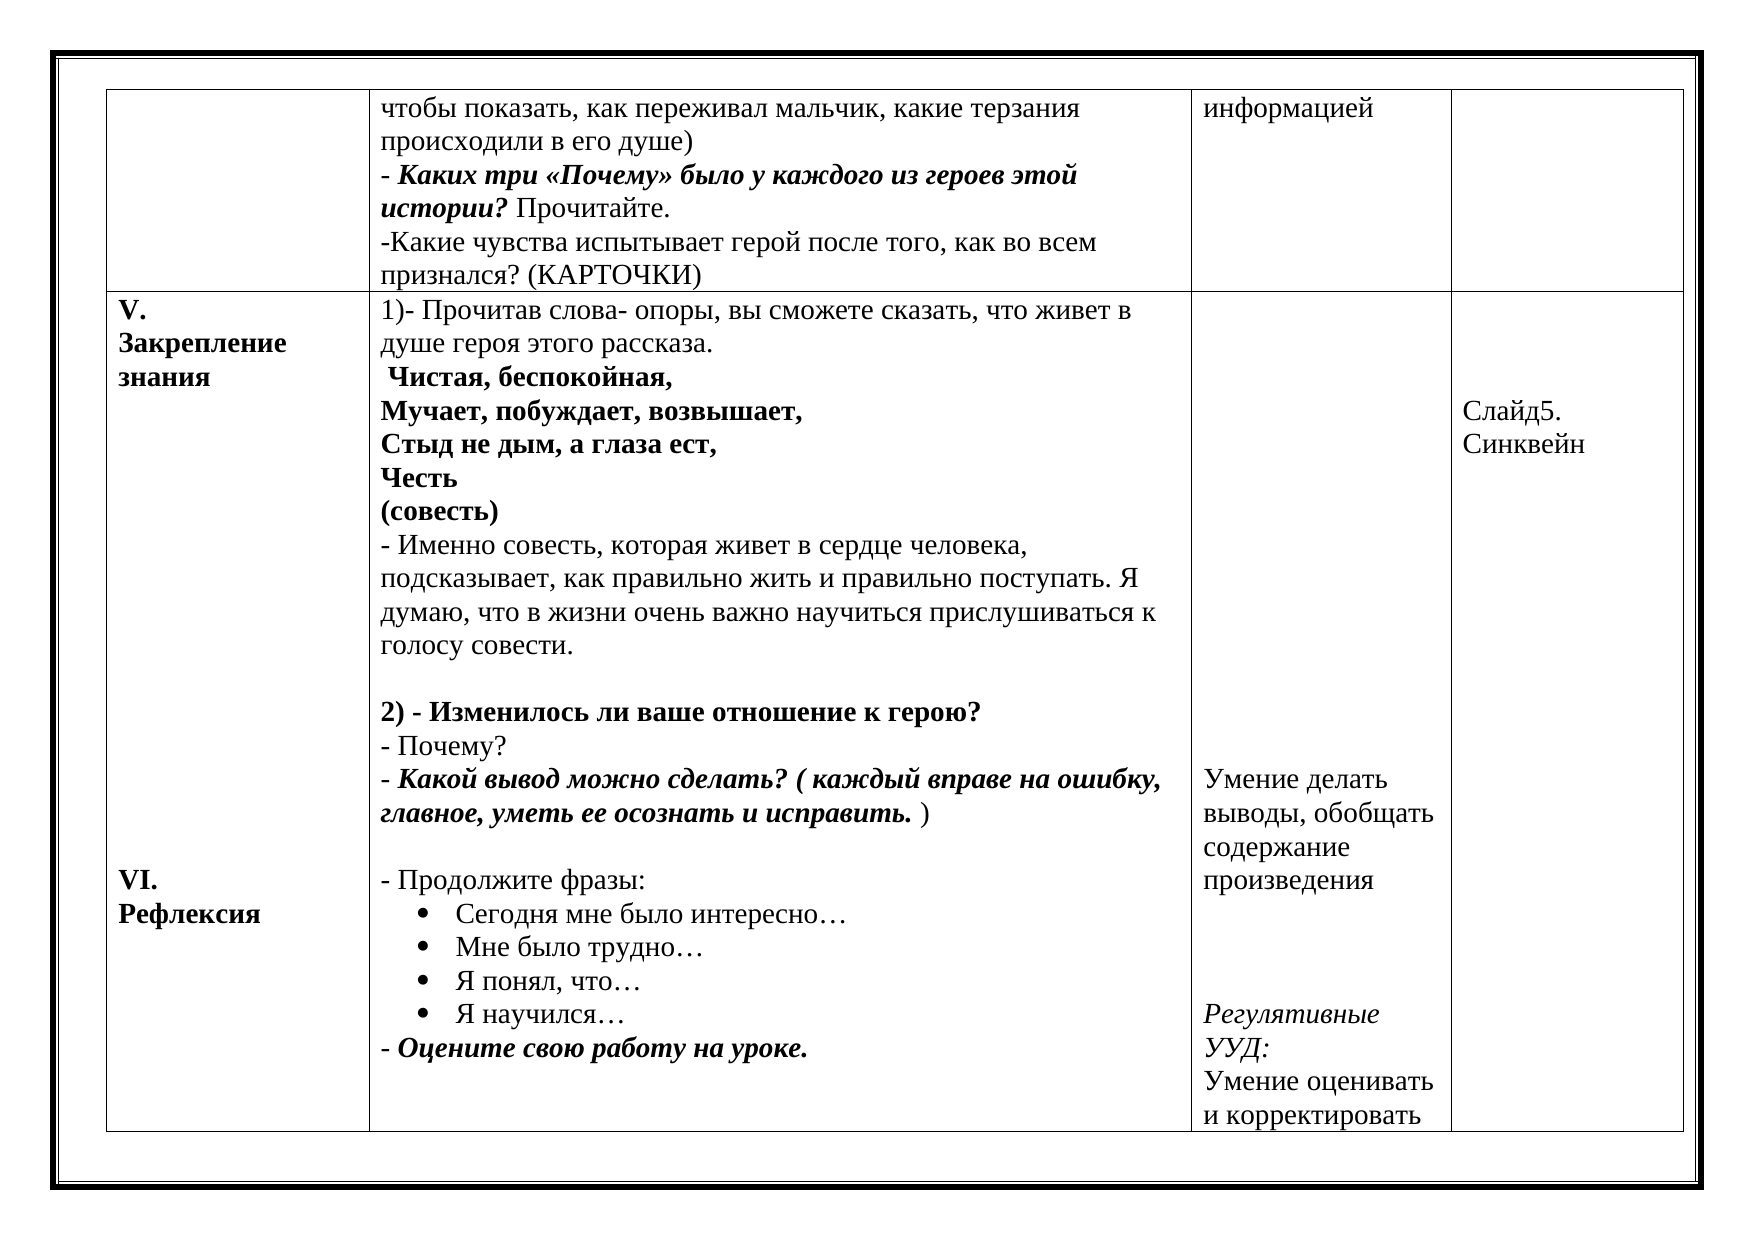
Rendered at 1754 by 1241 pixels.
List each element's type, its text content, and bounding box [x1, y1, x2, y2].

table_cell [1452, 90, 1683, 291]
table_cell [1192, 90, 1451, 291]
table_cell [370, 292, 1191, 1131]
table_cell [1192, 292, 1451, 1131]
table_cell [370, 90, 1191, 291]
table_cell Слайд5. Синквейн [1452, 292, 1683, 1131]
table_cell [107, 90, 369, 291]
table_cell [107, 292, 369, 1131]
